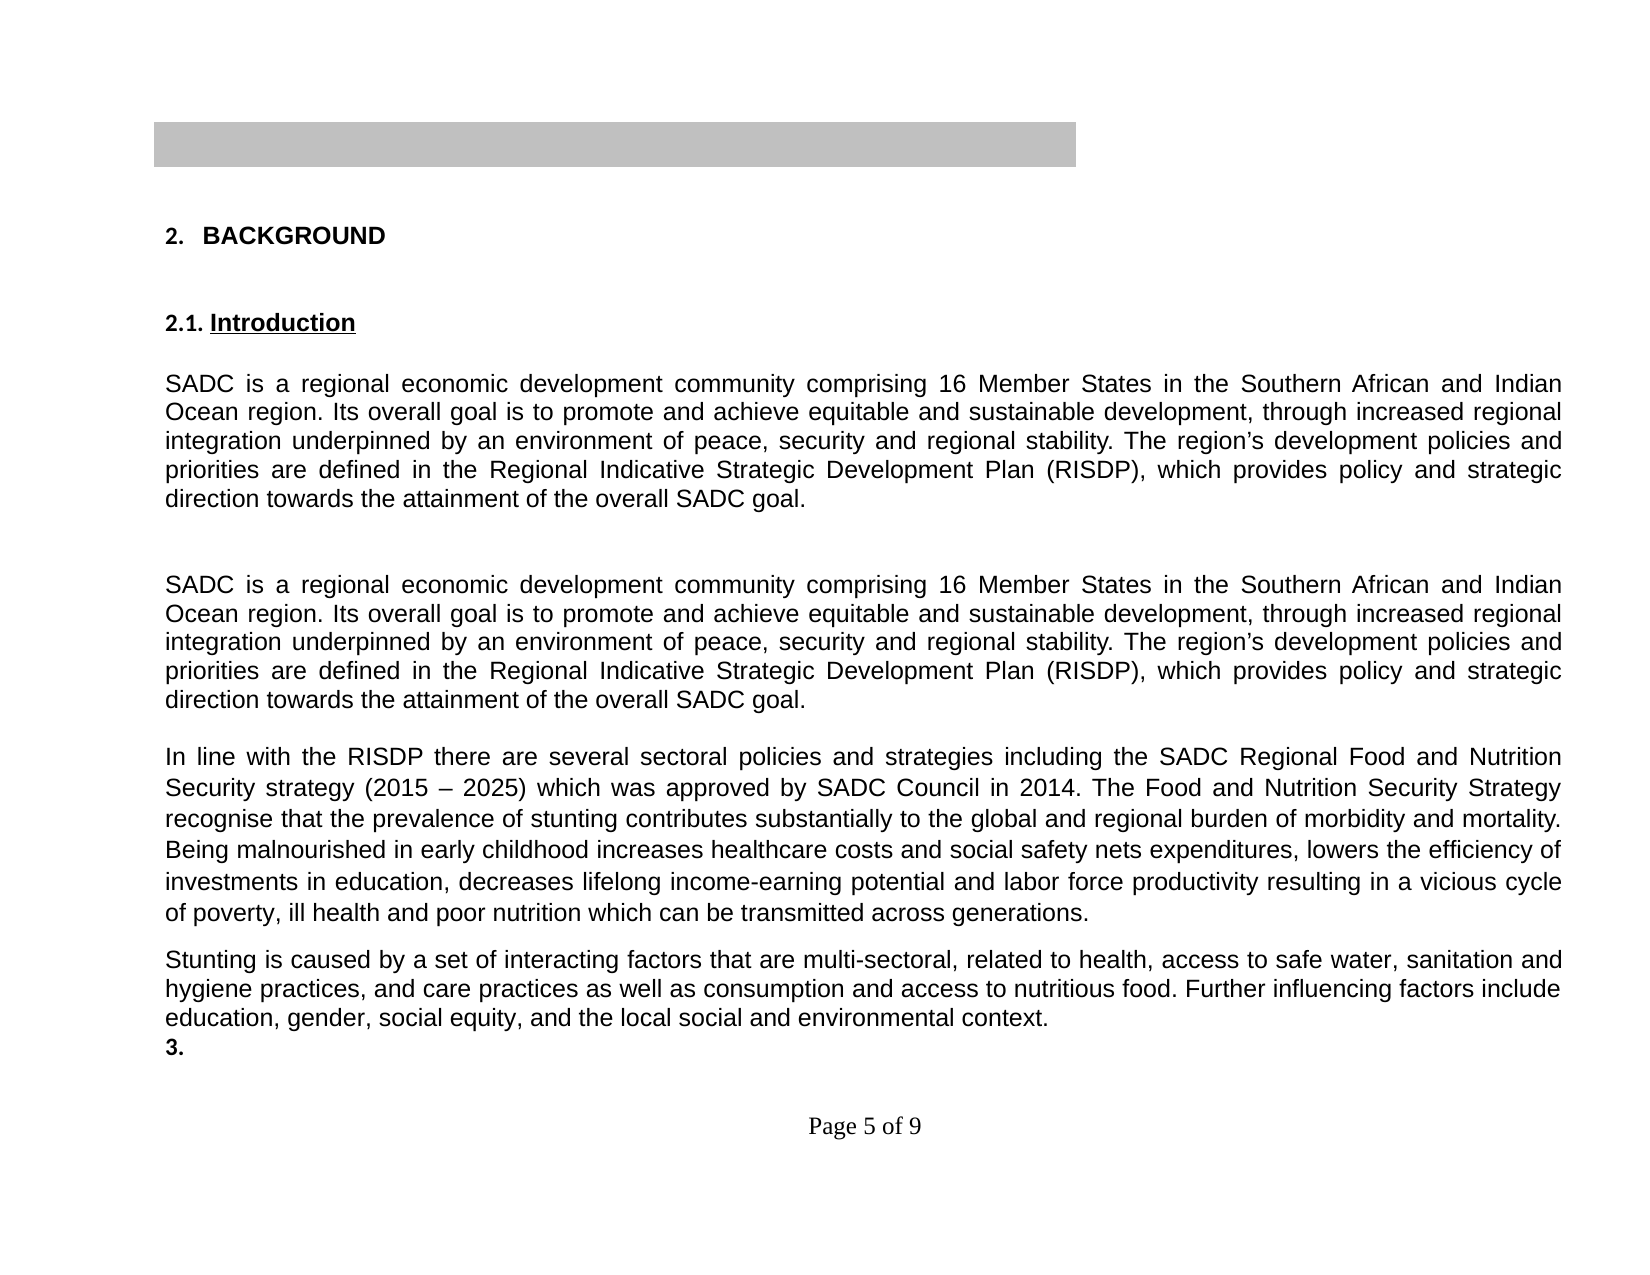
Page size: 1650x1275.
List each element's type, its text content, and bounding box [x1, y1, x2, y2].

list BACKGROUND [165, 220, 1564, 251]
table_header [154, 122, 1076, 167]
text SADC is a regional economic development community comprising 16 Member States in the Southern African and Indian Ocean region. Its overall goal is to promote and achieve equitable and sustainable development, through increased regional integration underpinned by an environment of peace, security and regional stability. The region’s development policies and priorities are defined in the Regional Indicative Strategic Development Plan (RISDP), which provides policy and strategic direction towards the attainment of the overall SADC goal. [165, 369, 1564, 512]
text SADC is a regional economic development community comprising 16 Member States in the Southern African and Indian Ocean region. Its overall goal is to promote and achieve equitable and sustainable development, through increased regional integration underpinned by an environment of peace, security and regional stability. The region’s development policies and priorities are defined in the Regional Indicative Strategic Development Plan (RISDP), which provides policy and strategic direction towards the attainment of the overall SADC goal. [165, 570, 1564, 714]
text In line with the RISDP there are several sectoral policies and strategies including the SADC Regional Food and Nutrition Security strategy (2015 – 2025) which was approved by SADC Council in 2014. The Food and Nutrition Security Strategy recognise that the prevalence of stunting contributes substantially to the global and regional burden of morbidity and mortality. Being malnourished in early childhood increases healthcare costs and social safety nets expenditures, lowers the efficiency of investments in education, decreases lifelong income-earning potential and labor force productivity resulting in a vicious cycle of poverty, ill health and poor nutrition which can be transmitted across generations. [165, 742, 1564, 926]
list Introduction [165, 307, 1564, 337]
text Stunting is caused by a set of interacting factors that are multi-sectoral, related to health, access to safe water, sanitation and hygiene practices, and care practices as well as consumption and access to nutritious food. Further influencing factors include education, gender, social equity, and the local social and environmental context. [165, 945, 1564, 1032]
